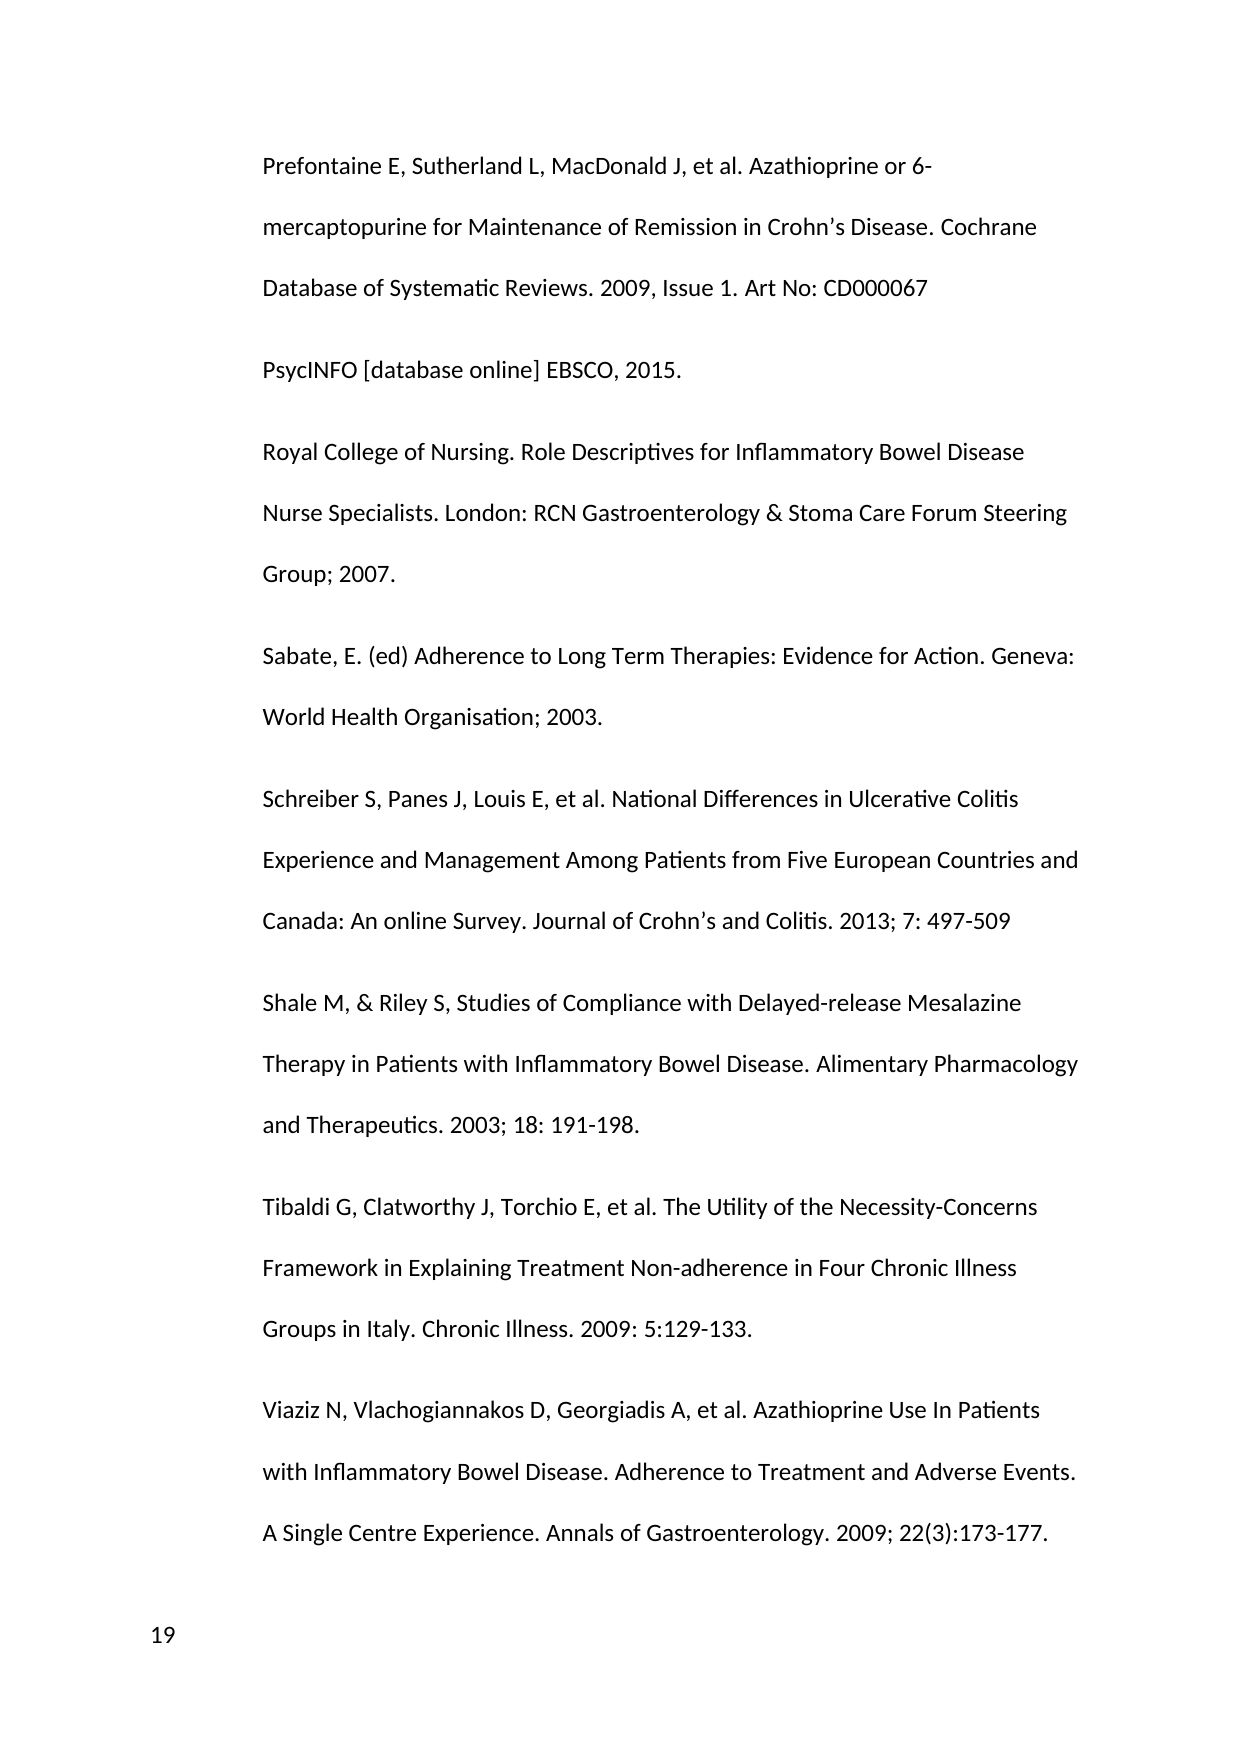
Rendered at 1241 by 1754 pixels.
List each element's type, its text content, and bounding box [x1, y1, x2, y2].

text Prefontaine E, Sutherland L, MacDonald J, et al. Azathioprine or 6-mercaptopurine for Maintenance of Remission in Crohn’s Disease. Cochrane Database of Systematic Reviews. 2009, Issue 1. Art No: CD000067 [262, 150, 1090, 303]
text Schreiber S, Panes J, Louis E, et al. National Differences in Ulcerative Colitis Experience and Management Among Patients from Five European Countries and Canada: An online Survey. Journal of Crohn’s and Colitis. 2013; 7: 497-509 [262, 783, 1090, 935]
text Viaziz N, Vlachogiannakos D, Georgiadis A, et al. Azathioprine Use In Patients with Inflammatory Bowel Disease. Adherence to Treatment and Adverse Events. A Single Centre Experience. Annals of Gastroenterology. 2009; 22(3):173-177. [262, 1394, 1090, 1547]
text Shale M, & Riley S, Studies of Compliance with Delayed-release Mesalazine Therapy in Patients with Inflammatory Bowel Disease. Alimentary Pharmacology and Therapeutics. 2003; 18: 191-198. [262, 987, 1090, 1139]
text Tibaldi G, Clatworthy J, Torchio E, et al. The Utility of the Necessity-Concerns Framework in Explaining Treatment Non-adherence in Four Chronic Illness Groups in Italy. Chronic Illness. 2009: 5:129-133. [262, 1191, 1090, 1343]
text Royal College of Nursing. Role Descriptives for Inflammatory Bowel Disease Nurse Specialists. London: RCN Gastroenterology & Stoma Care Forum Steering Group; 2007. [262, 436, 1090, 588]
text Sabate, E. (ed) Adherence to Long Term Therapies: Evidence for Action. Geneva: World Health Organisation; 2003. [262, 640, 1090, 731]
text PsycINFO [database online] EBSCO, 2015. [262, 354, 1090, 384]
